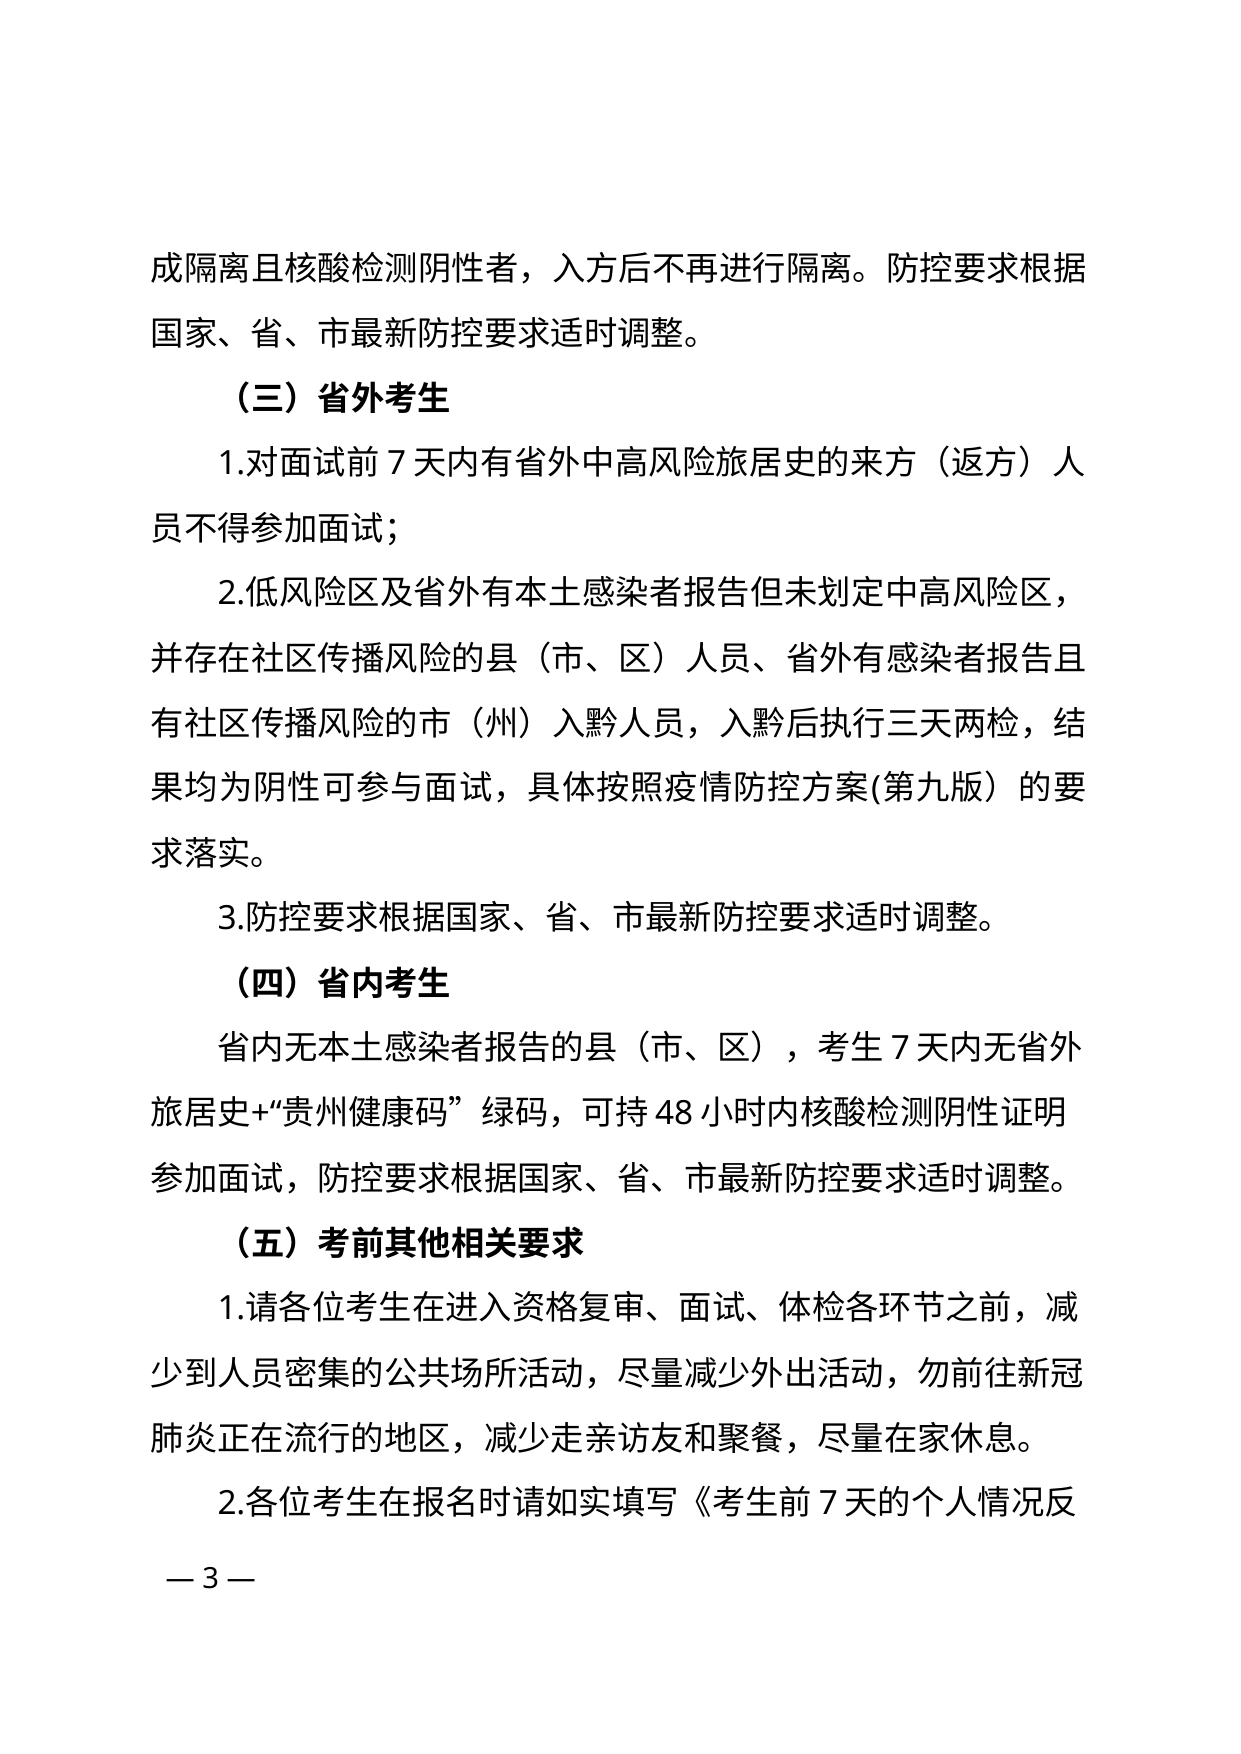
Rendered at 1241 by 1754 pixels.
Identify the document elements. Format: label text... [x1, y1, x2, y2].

text （五）考前其他相关要求 [151, 1208, 1087, 1273]
text 省内无本土感染者报告的县（市、区），考生7天内无省外旅居史+“贵州健康码”绿码，可持48小时内核酸检测阴性证明参加面试，防控要求根据国家、省、市最新防控要求适时调整。 [151, 1013, 1087, 1208]
text 1.请各位考生在进入资格复审、面试、体检各环节之前，减少到人员密集的公共场所活动，尽量减少外出活动，勿前往新冠肺炎正在流行的地区，减少走亲访友和聚餐，尽量在家休息。 [151, 1273, 1087, 1468]
text （四）省内考生 [151, 948, 1087, 1013]
text （三）省外考生 [151, 363, 1087, 428]
text 1.对面试前7天内有省外中高风险旅居史的来方（返方）人员不得参加面试； [151, 428, 1087, 558]
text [151, 1468, 1087, 1533]
text 2.低风险区及省外有本土感染者报告但未划定中高风险区，并存在社区传播风险的县（市、区）人员、省外有感染者报告且有社区传播风险的市（州）入黔人员，入黔后执行三天两检，结果均为阴性可参与面试，具体按照疫情防控方案(第九版）的要求落实。 [151, 558, 1087, 883]
text 3.防控要求根据国家、省、市最新防控要求适时调整。 [151, 883, 1087, 948]
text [151, 233, 1087, 363]
